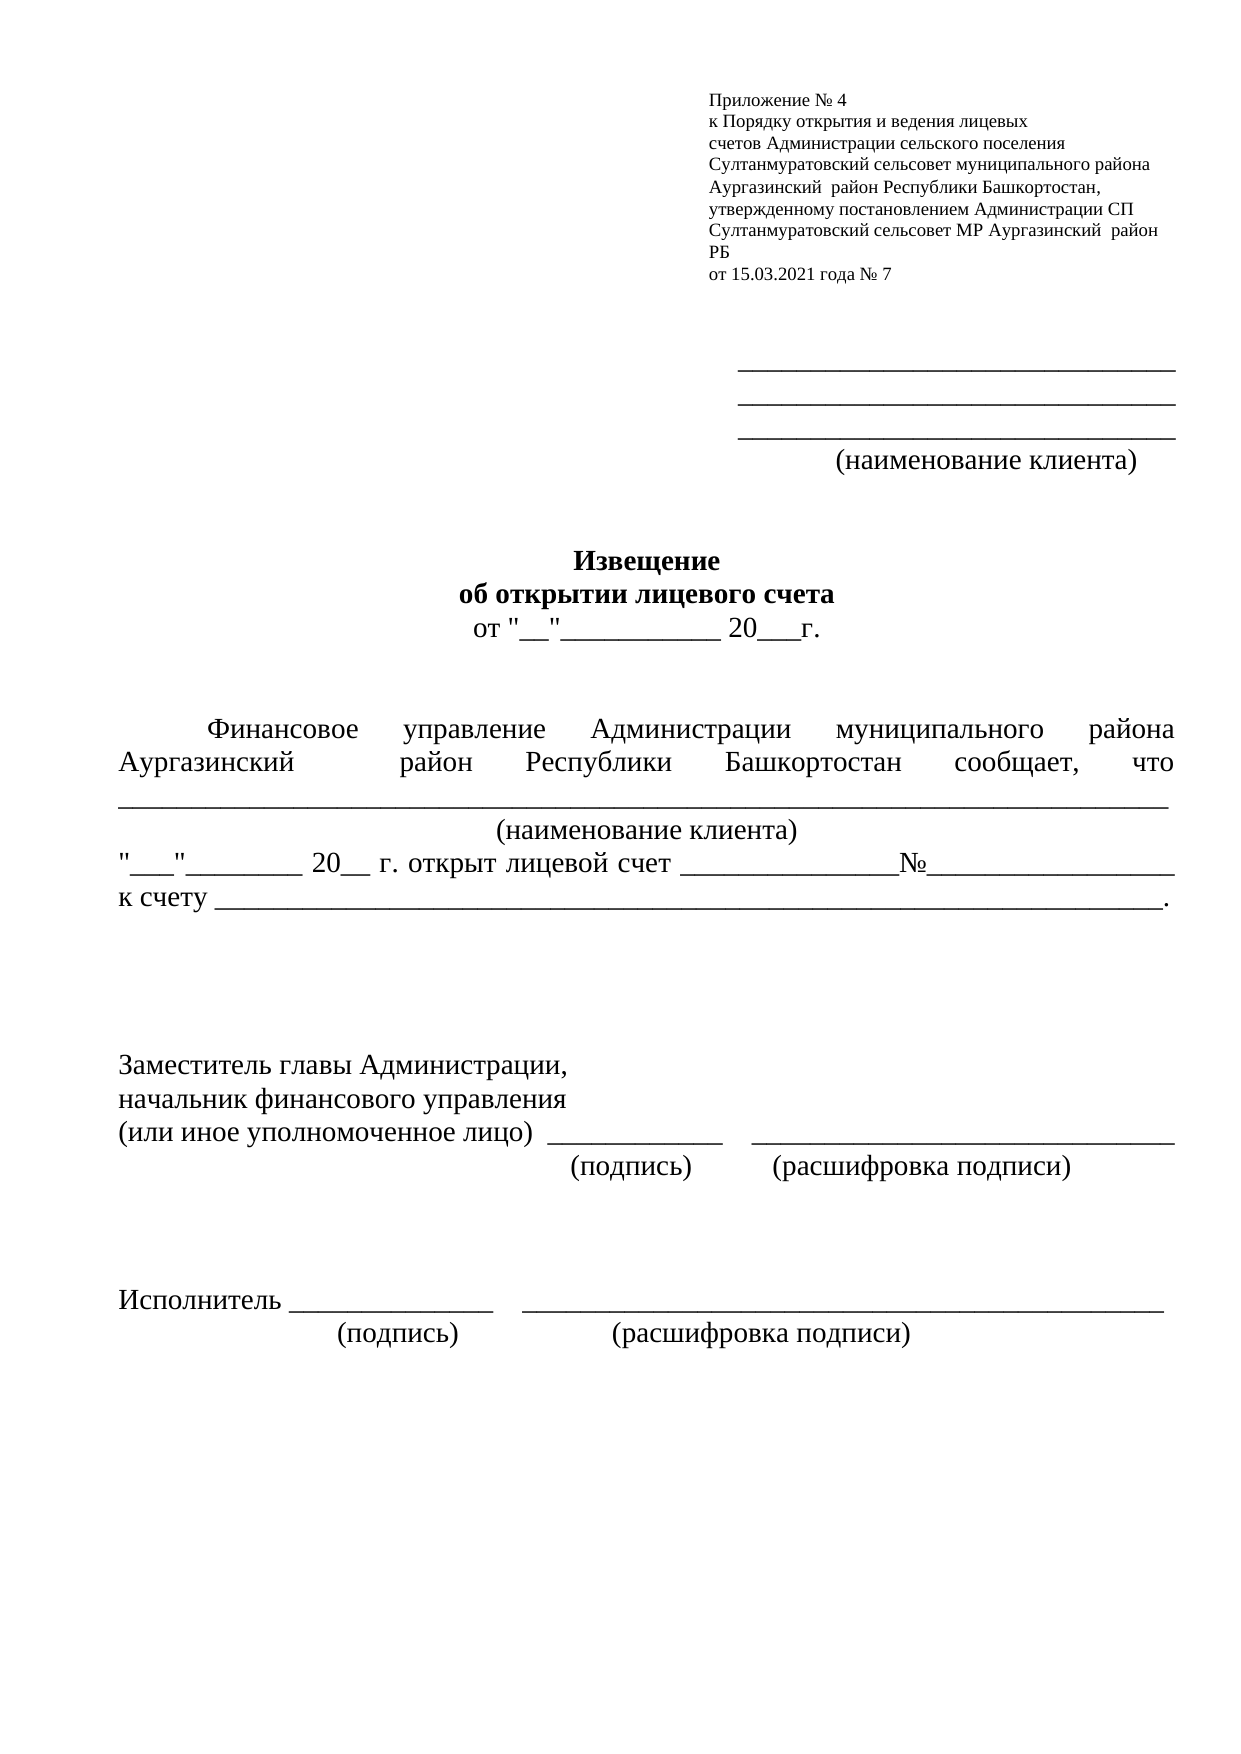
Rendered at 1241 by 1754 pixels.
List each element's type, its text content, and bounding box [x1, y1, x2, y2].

text "___"________ 20__ г. открыт лицевой счет _______________№_________________ к счету _________________________________________________________________. [118, 845, 1175, 912]
text (подпись) (расшифровка подписи) [118, 1316, 1175, 1349]
text Приложение № 4 [709, 89, 1175, 110]
text Заместитель главы Администрации, [118, 1047, 1175, 1081]
text ______________________________ [118, 409, 1175, 442]
text Извещение [118, 543, 1175, 577]
text (или иное уполномоченное лицо) ____________ _____________________________ [118, 1114, 1175, 1148]
text ______________________________ [118, 375, 1175, 409]
text начальник финансового управления [118, 1081, 1175, 1114]
text (наименование клиента) [118, 812, 1175, 845]
text Исполнитель ______________ ____________________________________________ [118, 1282, 1175, 1316]
text к Порядку открытия и ведения лицевых [709, 110, 1175, 132]
text (подпись) (расшифровка подписи) [118, 1148, 1175, 1181]
text счетов Администрации сельского поселения Султанмуратовский сельсовет муниципального района Аургазинский район Республики Башкортостан, утвержденному постановлением Администрации СП Султанмуратовский сельсовет МР Аургазинский район РБ [709, 132, 1175, 262]
text от "__"___________ 20___г. [118, 610, 1175, 644]
text (наименование клиента) [797, 442, 1175, 476]
text об открытии лицевого счета [118, 577, 1175, 610]
text Финансовое управление Администрации муниципального района Аургазинский район Республики Башкортостан сообщает, что ________________________________________________________________________ [118, 711, 1175, 812]
text от 15.03.2021 года № 7 [709, 262, 1175, 284]
text ______________________________ [118, 342, 1175, 375]
